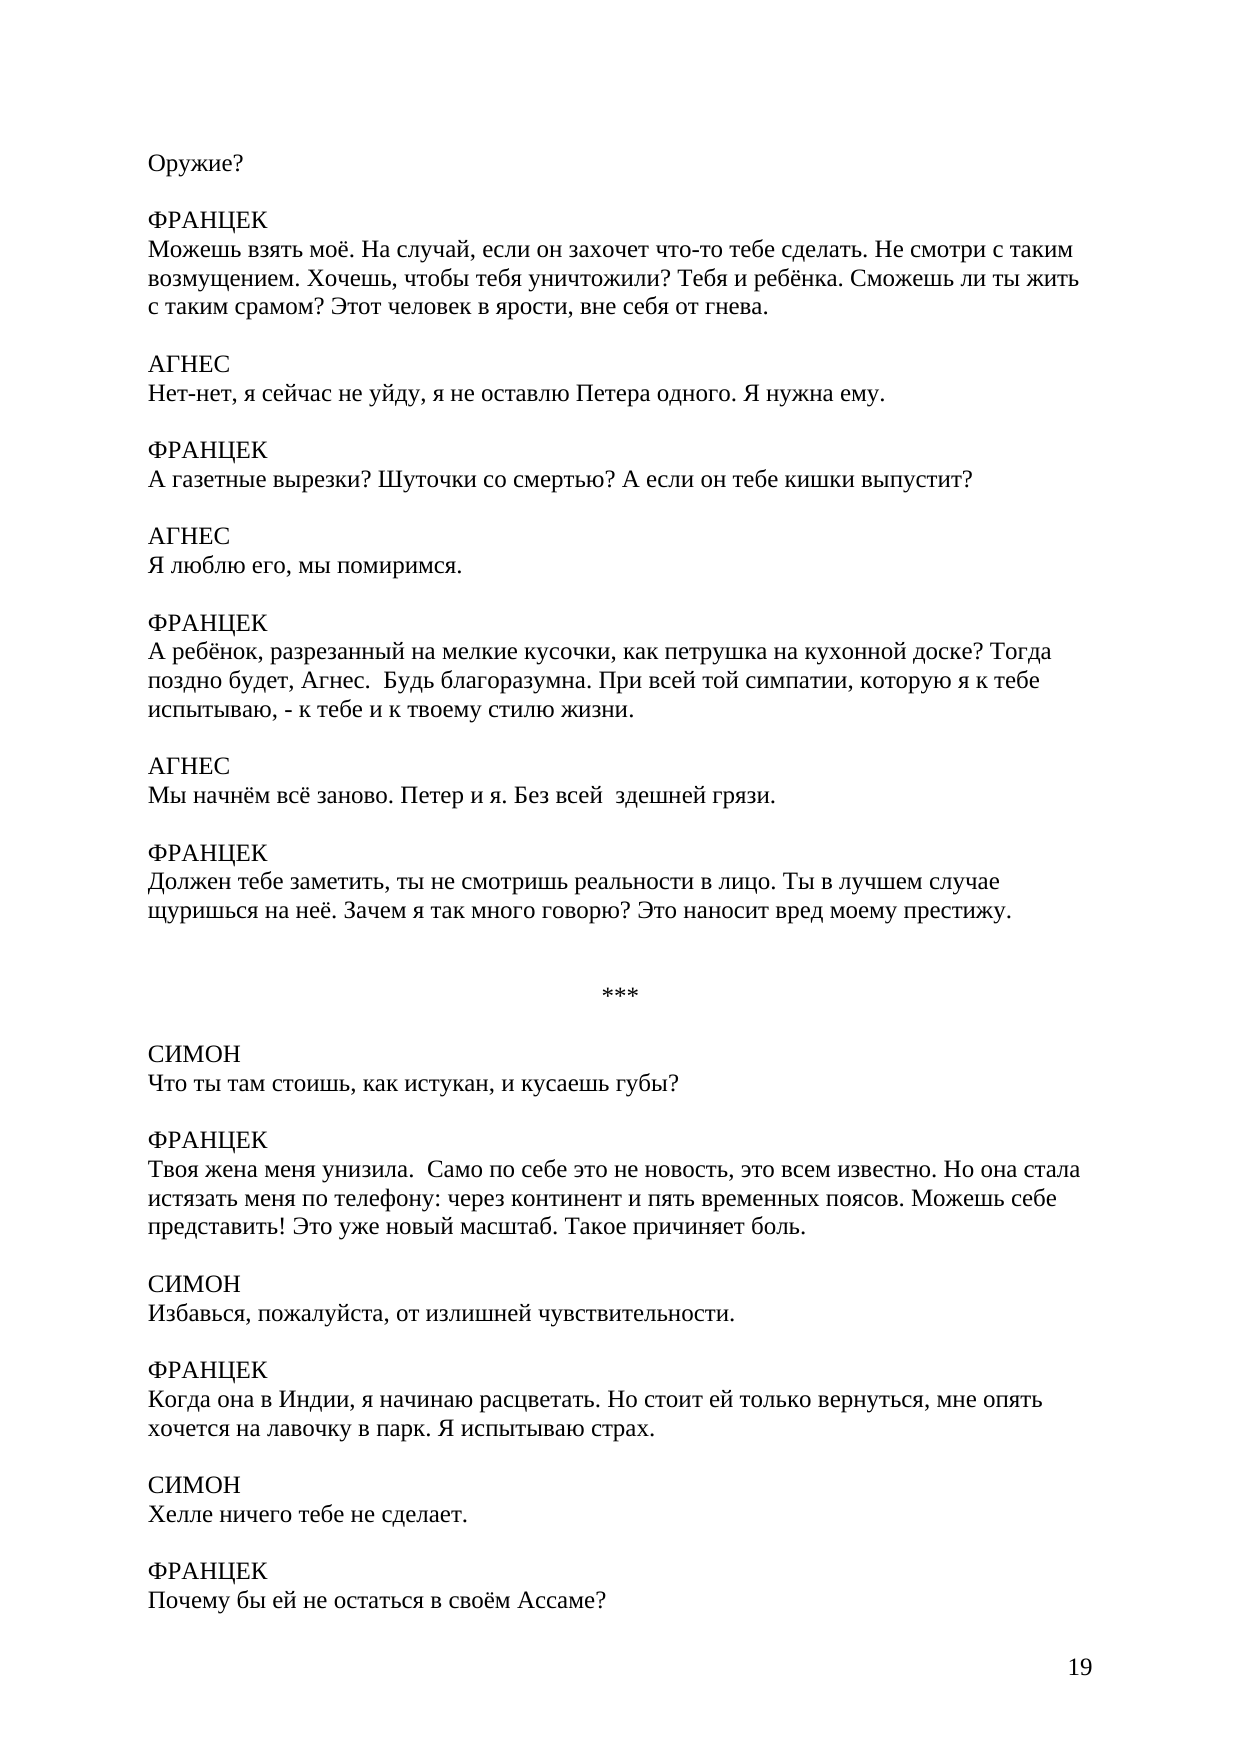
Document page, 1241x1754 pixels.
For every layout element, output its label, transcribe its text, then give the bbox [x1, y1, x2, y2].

text ФРАНЦЕК [148, 435, 1093, 464]
text Избавься, пожалуйста, от излишней чувствительности. [148, 1298, 1093, 1326]
text ФРАНЦЕК [148, 1556, 1093, 1585]
text СИМОН [148, 1470, 1093, 1499]
text Должен тебе заметить, ты не смотришь реальности в лицо. Ты в лучшем случае щуришься на неё. Зачем я так много говорю? Это наносит вред моему престижу. [148, 866, 1093, 924]
text *** [148, 981, 1093, 1010]
text А ребёнок, разрезанный на мелкие кусочки, как петрушка на кухонной доске? Тогда поздно будет, Агнес. Будь благоразумна. При всей той симпатии, которую я к тебе испытываю, - к тебе и к твоему стилю жизни. [148, 636, 1093, 723]
text А газетные вырезки? Шуточки со смертью? А если он тебе кишки выпустит? [148, 464, 1093, 493]
text Когда она в Индии, я начинаю расцветать. Но стоит ей только вернуться, мне опять хочется на лавочку в парк. Я испытываю страх. [148, 1384, 1093, 1441]
text СИМОН [148, 1269, 1093, 1298]
text ФРАНЦЕК [148, 1125, 1093, 1154]
text ФРАНЦЕК [148, 838, 1093, 866]
text АГНЕС [148, 751, 1093, 780]
text АГНЕС [148, 521, 1093, 550]
text ФРАНЦЕК [148, 1355, 1093, 1384]
text Мы начнём всё заново. Петер и я. Без всей здешней грязи. [148, 780, 1093, 809]
text Что ты там стоишь, как истукан, и кусаешь губы? [148, 1068, 1093, 1096]
text Оружие? [148, 148, 1093, 176]
text ФРАНЦЕК [148, 205, 1093, 234]
text Почему бы ей не остаться в своём Ассаме? [148, 1585, 1093, 1614]
text Можешь взять моё. На случай, если он захочет что-то тебе сделать. Не смотри с таким возмущением. Хочешь, чтобы тебя уничтожили? Тебя и ребёнка. Сможешь ли ты жить с таким срамом? Этот человек в ярости, вне себя от гнева. [148, 234, 1093, 320]
text Я люблю его, мы помиримся. [148, 550, 1093, 579]
text Хелле ничего тебе не сделает. [148, 1499, 1093, 1528]
text СИМОН [148, 1039, 1093, 1068]
text Нет-нет, я сейчас не уйду, я не оставлю Петера одного. Я нужна ему. [148, 378, 1093, 406]
text АГНЕС [148, 349, 1093, 378]
text Твоя жена меня унизила. Само по себе это не новость, это всем известно. Но она стала истязать меня по телефону: через континент и пять временных поясов. Можешь себе представить! Это уже новый масштаб. Такое причиняет боль. [148, 1154, 1093, 1240]
text ФРАНЦЕК [148, 608, 1093, 636]
